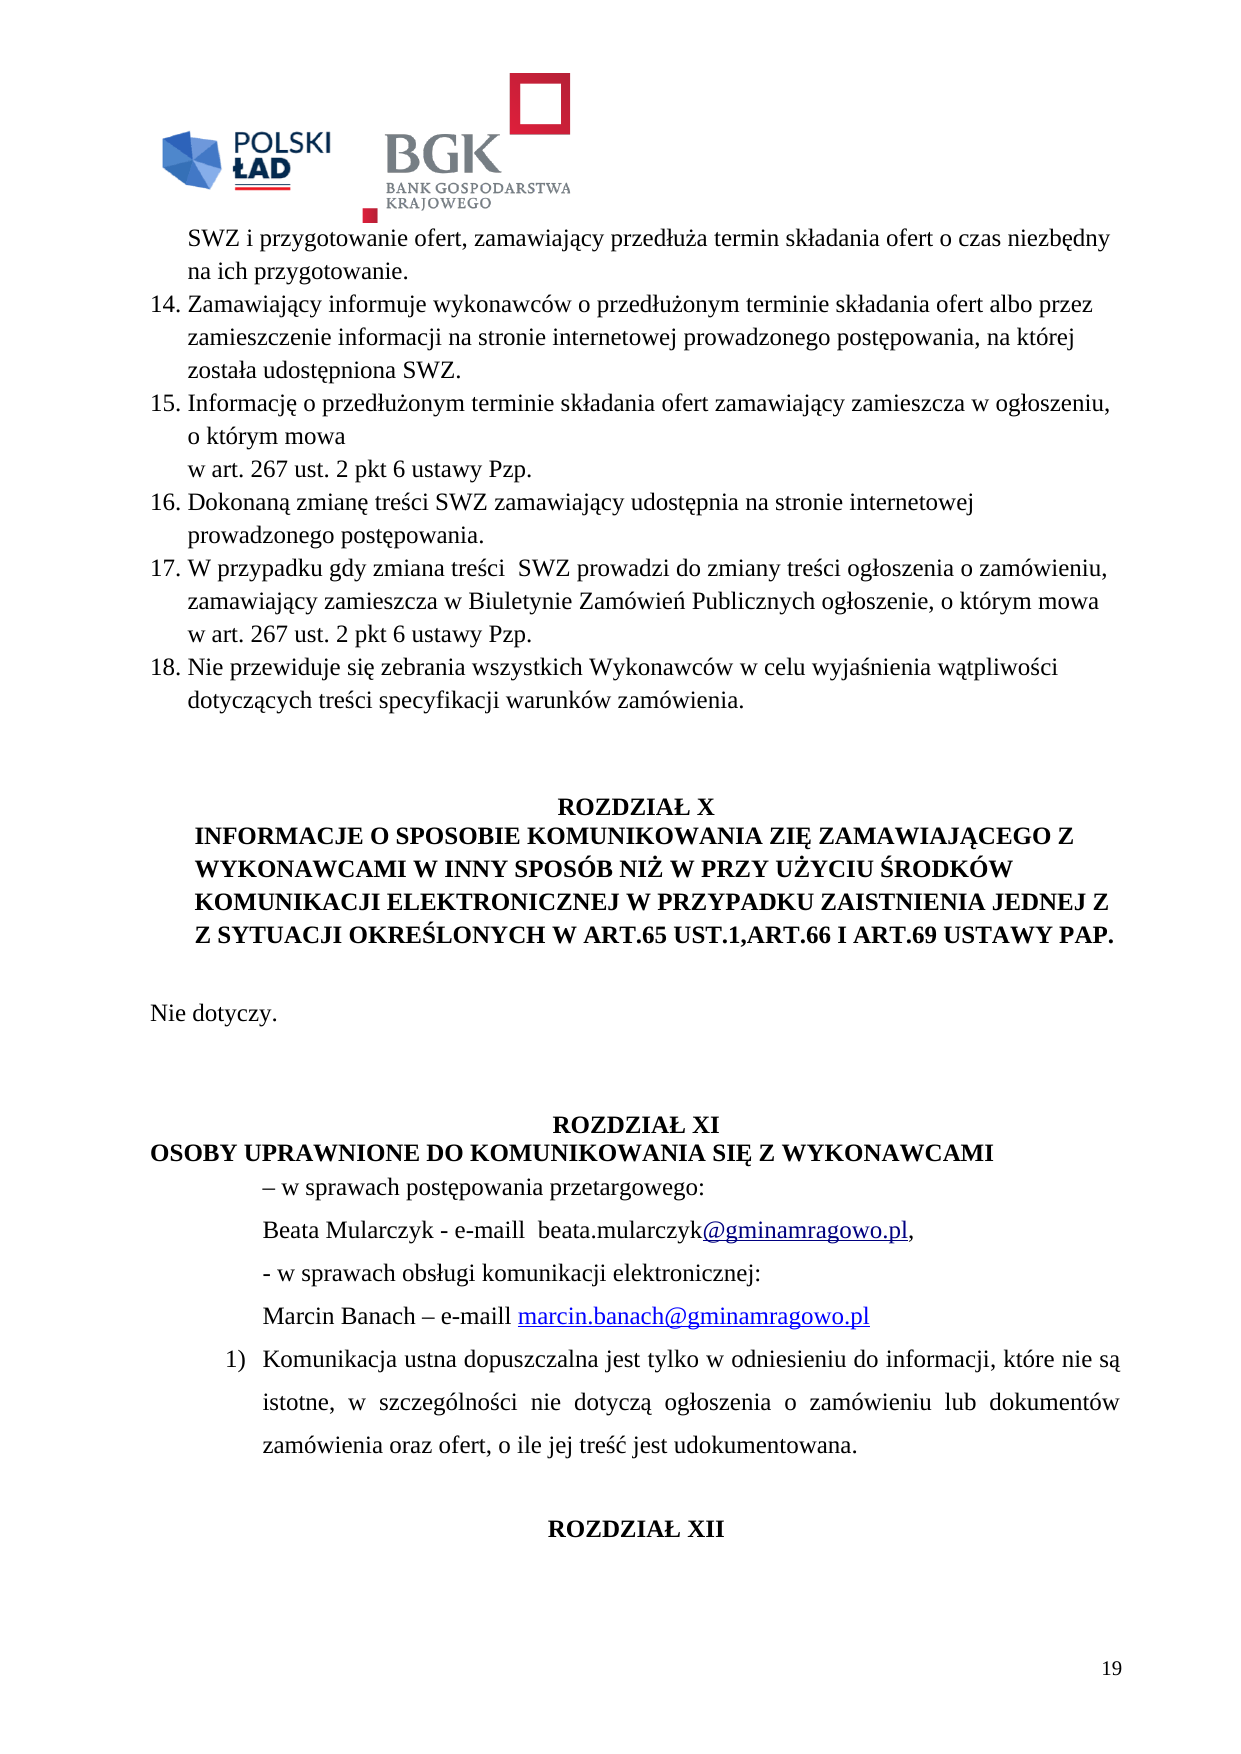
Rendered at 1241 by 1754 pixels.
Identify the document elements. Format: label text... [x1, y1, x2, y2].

list – w sprawach postępowania przetargowego: [262, 1172, 1122, 1200]
list Dokonaną zmianę treści SWZ zamawiający udostępnia na stronie internetowej prowadzonego postępowania. [150, 487, 1122, 549]
text Nie dotyczy. [150, 998, 1122, 1027]
text ROZDZIAŁ XII [150, 1514, 1122, 1542]
list W przypadku gdy zmiana treści SWZ prowadzi do zmiany treści ogłoszenia o zamówieniu, zamawiający zamieszcza w Biuletynie Zamówień Publicznych ogłoszenie, o którym mowa w art. 267 ust. 2 pkt 6 ustawy Pzp. [150, 553, 1122, 648]
list Zamawiający informuje wykonawców o przedłużonym terminie składania ofert albo przez zamieszczenie informacji na stronie internetowej prowadzonego postępowania, na której została udostępniona SWZ. [150, 289, 1122, 384]
subtitle INFORMACJE O SPOSOBIE KOMUNIKOWANIA ZIĘ ZAMAWIAJĄCEGO Z WYKONAWCAMI W INNY SPOSÓB NIŻ W PRZY UŻYCIU ŚRODKÓW KOMUNIKACJI ELEKTRONICZNEJ W PRZYPADKU ZAISTNIENIA JEDNEJ Z Z SYTUACJI OKREŚLONYCH W ART.65 UST.1,ART.66 I ART.69 USTAWY PAP. [194, 821, 1122, 949]
text ROZDZIAŁ X [150, 792, 1122, 821]
subtitle OSOBY UPRAWNIONE DO KOMUNIKOWANIA SIĘ Z WYKONAWCAMI [150, 1138, 1122, 1167]
list Informację o przedłużonym terminie składania ofert zamawiający zamieszcza w ogłoszeniu, o którym mowa w art. 267 ust. 2 pkt 6 ustawy Pzp. [150, 388, 1122, 483]
list Marcin Banach – e-maill marcin.banach@gminamragowo.pl [262, 1301, 1121, 1330]
picture [150, 73, 571, 223]
list Nie przewiduje się zebrania wszystkich Wykonawców w celu wyjaśnienia wątpliwości dotyczących treści specyfikacji warunków zamówienia. [150, 652, 1122, 714]
list Komunikacja ustna dopuszczalna jest tylko w odniesieniu do informacji, które nie są istotne, w szczególności nie dotyczą ogłoszenia o zamówieniu lub dokumentów zamówienia oraz ofert, o ile jej treść jest udokumentowana. [225, 1344, 1121, 1459]
text ROZDZIAŁ XI [150, 1110, 1122, 1138]
list - w sprawach obsługi komunikacji elektronicznej: [262, 1258, 1121, 1287]
list Beata Mularczyk - e-maill beata.mularczyk@gminamragowo.pl, [262, 1215, 1121, 1243]
